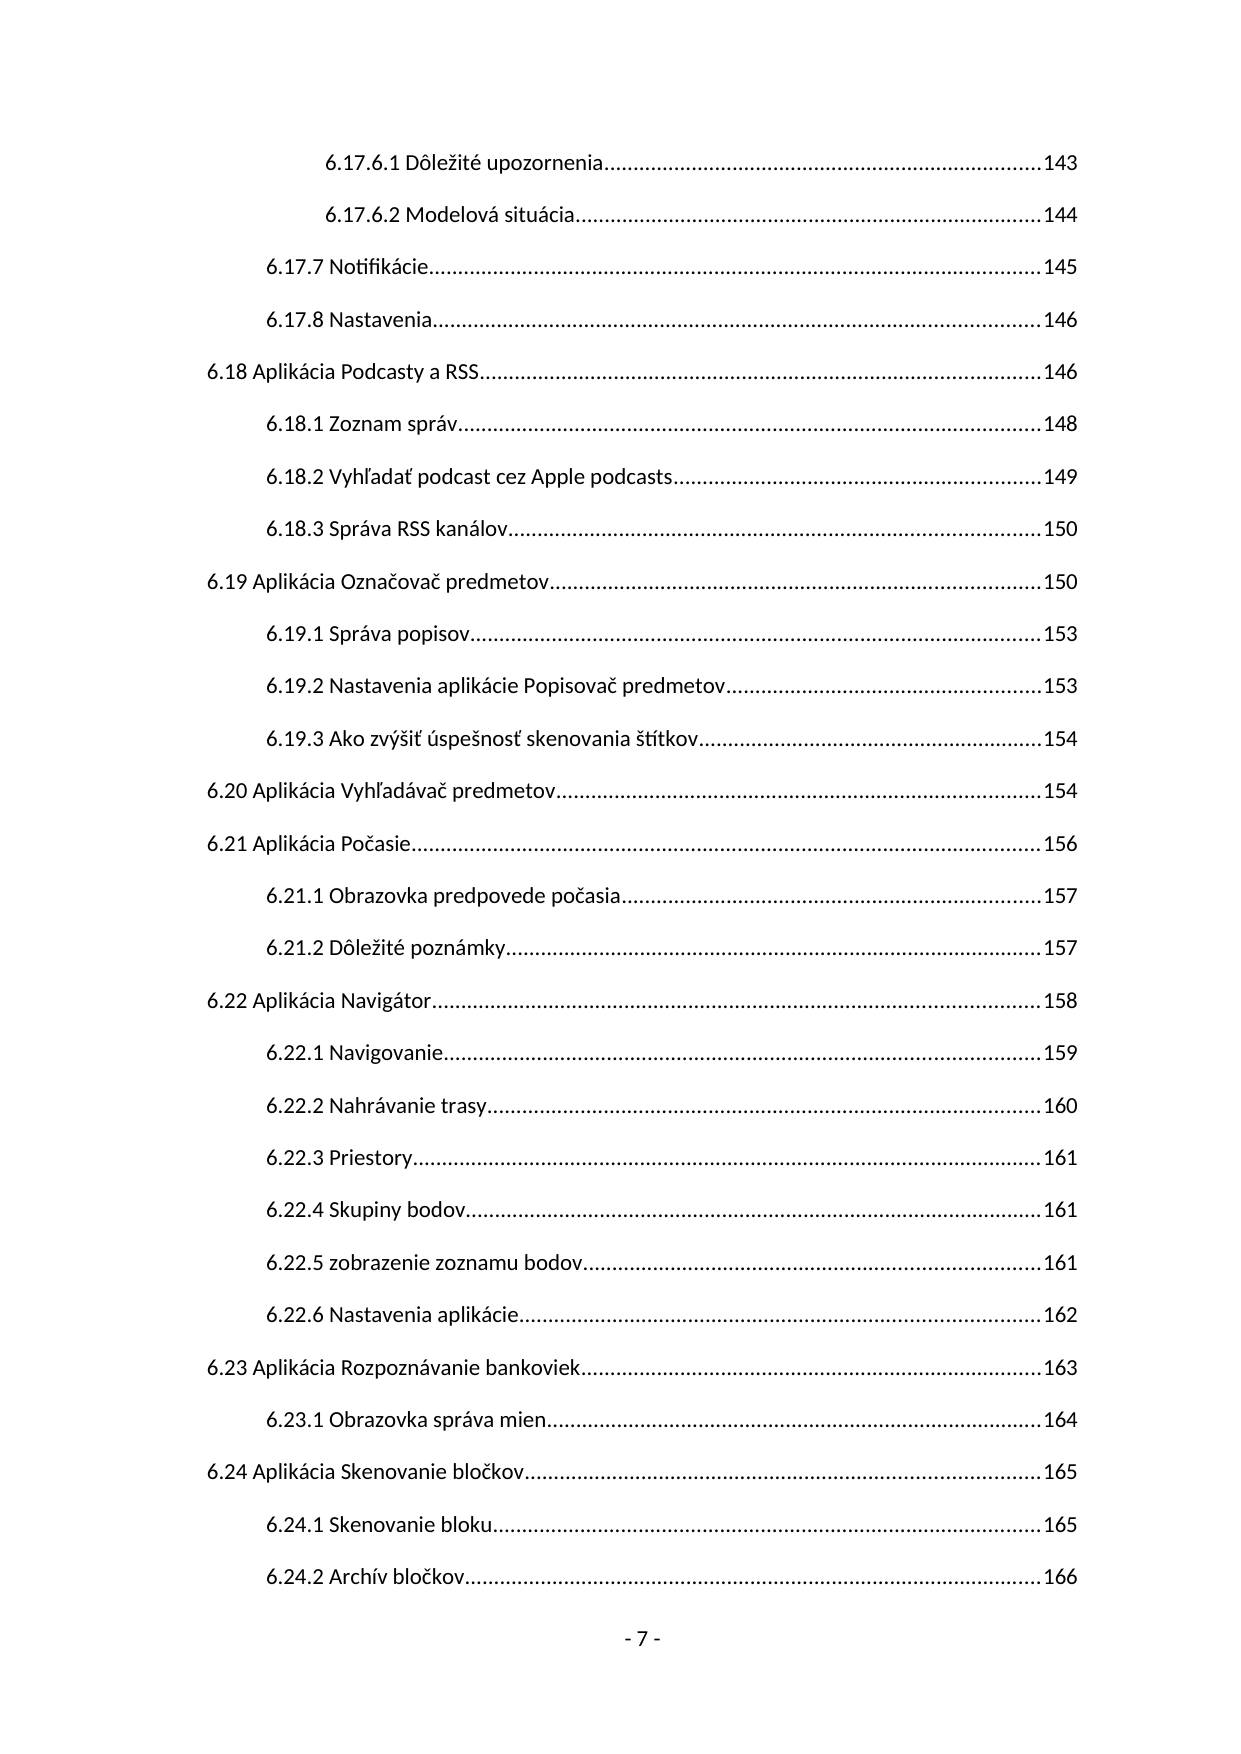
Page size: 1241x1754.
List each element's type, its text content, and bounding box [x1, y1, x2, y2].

text 6.19.1 Správa popisov 153 [266, 619, 1093, 647]
text 6.18 Aplikácia Podcasty a RSS 146 [207, 357, 1093, 385]
text 6.23.1 Obrazovka správa mien 164 [266, 1405, 1093, 1433]
text 6.22.1 Navigovanie 159 [266, 1038, 1093, 1066]
text 6.21.2 Dôležité poznámky 157 [266, 933, 1093, 962]
text 6.19.2 Nastavenia aplikácie Popisovač predmetov 153 [266, 672, 1093, 699]
text 6.20 Aplikácia Vyhľadávač predmetov 154 [207, 776, 1093, 804]
text 6.22.5 zobrazenie zoznamu bodov 161 [266, 1248, 1093, 1276]
text 6.22 Aplikácia Navigátor 158 [207, 986, 1093, 1014]
text 6.22.4 Skupiny bodov 161 [266, 1196, 1093, 1223]
text 6.19 Aplikácia Označovač predmetov 150 [207, 567, 1093, 595]
text 6.24.1 Skenovanie bloku 165 [266, 1510, 1093, 1538]
text 6.17.6.2 Modelová situácia 144 [325, 200, 1093, 228]
text 6.22.2 Nahrávanie trasy 160 [266, 1091, 1093, 1119]
text 6.24 Aplikácia Skenovanie bločkov 165 [207, 1457, 1093, 1486]
text 6.21 Aplikácia Počasie 156 [207, 829, 1093, 857]
text 6.18.3 Správa RSS kanálov 150 [266, 514, 1093, 542]
text 6.19.3 Ako zvýšiť úspešnosť skenovania štítkov 154 [266, 724, 1093, 752]
text 6.18.2 Vyhľadať podcast cez Apple podcasts 149 [266, 462, 1093, 490]
text 6.22.3 Priestory 161 [266, 1143, 1093, 1171]
text 6.24.2 Archív bločkov 166 [266, 1562, 1093, 1590]
text 6.18.1 Zoznam správ 148 [266, 409, 1093, 438]
text 6.17.8 Nastavenia 146 [266, 305, 1093, 333]
text 6.22.6 Nastavenia aplikácie 162 [266, 1300, 1093, 1328]
text 6.17.7 Notifikácie 145 [266, 252, 1093, 280]
text 6.17.6.1 Dôležité upozornenia 143 [325, 148, 1093, 176]
text 6.23 Aplikácia Rozpoznávanie bankoviek 163 [207, 1353, 1093, 1381]
text 6.21.1 Obrazovka predpovede počasia 157 [266, 881, 1093, 909]
